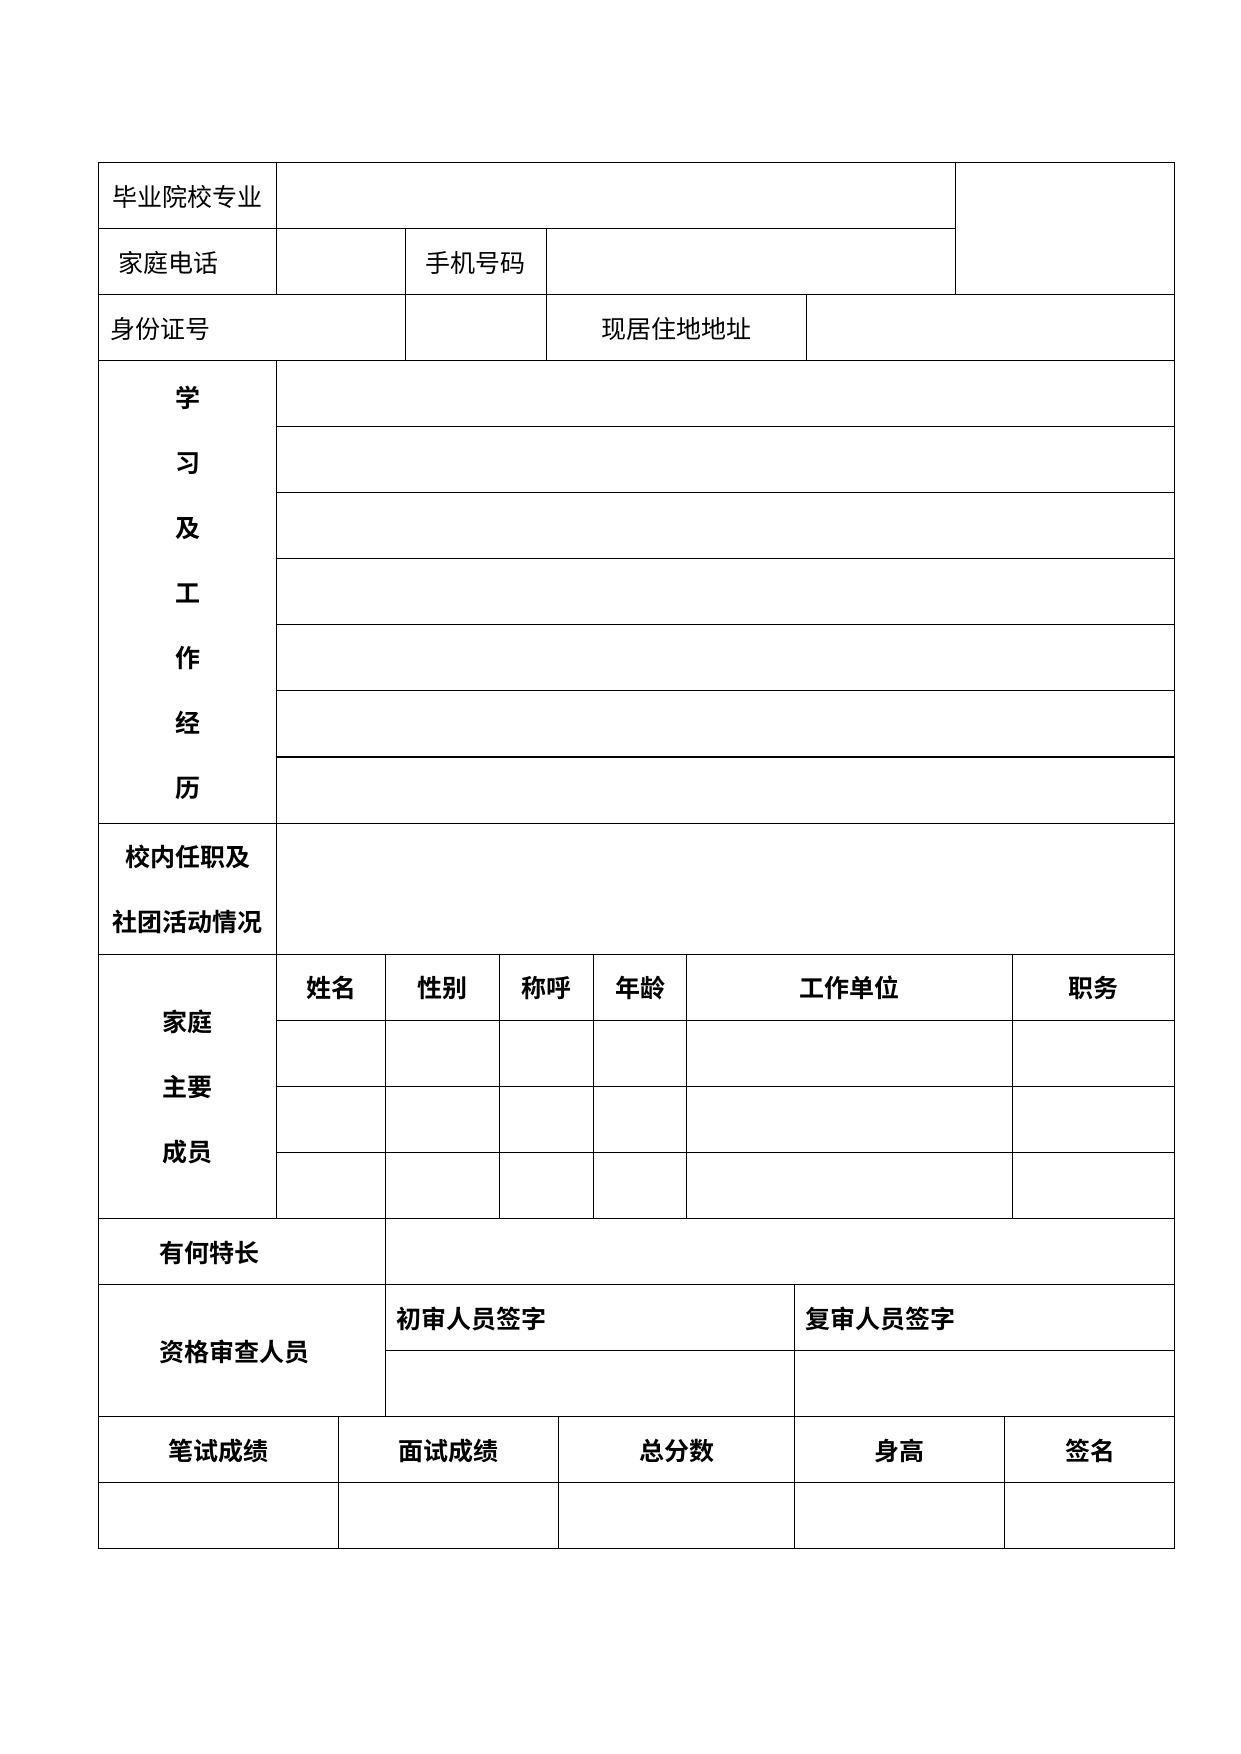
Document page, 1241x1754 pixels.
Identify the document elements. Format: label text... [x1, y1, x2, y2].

table_cell [386, 1219, 1174, 1284]
table_cell 家庭 主要 成员 [99, 955, 276, 1218]
table_cell [277, 625, 1174, 690]
table_cell [594, 1021, 686, 1086]
table_cell [687, 1021, 1012, 1086]
table_cell [277, 1087, 385, 1152]
table_cell [277, 824, 1174, 953]
table_cell [687, 1153, 1012, 1218]
table_cell [277, 163, 955, 228]
table_cell [594, 1087, 686, 1152]
table_cell [1013, 1087, 1174, 1152]
table_cell 称呼 [500, 955, 593, 1019]
table_cell [277, 1021, 385, 1086]
table_cell [277, 427, 1174, 492]
table_cell [1005, 1483, 1174, 1548]
table_cell 复审人员签字 [795, 1285, 1174, 1350]
table_cell [594, 1153, 686, 1218]
table_cell [1013, 1021, 1174, 1086]
table_cell [277, 361, 1174, 426]
table_cell 面试成绩 [339, 1417, 558, 1482]
table_cell [277, 691, 1174, 756]
table_cell 现居住地地址 [547, 295, 806, 360]
table_cell [500, 1087, 593, 1152]
table_cell 姓名 [277, 955, 385, 1019]
table_cell [500, 1021, 593, 1086]
table_cell 手机号码 [406, 229, 546, 294]
table_cell [277, 1153, 385, 1218]
table_cell 有何特长 [99, 1219, 385, 1284]
table_cell 资格审查人员 [99, 1285, 385, 1416]
table_cell 总分数 [559, 1417, 794, 1482]
table_cell [99, 1483, 338, 1548]
table_cell 校内任职及 社团活动情况 [99, 824, 276, 953]
table_cell 初审人员签字 [386, 1285, 794, 1350]
table_cell 签名 [1005, 1417, 1174, 1482]
table_cell [277, 559, 1174, 624]
table_cell [386, 1087, 499, 1152]
table_cell [795, 1351, 1174, 1416]
table_cell 身份证号 [99, 295, 405, 360]
table_cell 毕业院校专业 [99, 163, 276, 228]
table_cell [386, 1021, 499, 1086]
table_cell [406, 295, 546, 360]
table_cell [547, 229, 955, 294]
table_cell [277, 758, 1174, 822]
table_cell 身高 [795, 1417, 1004, 1482]
table_cell 年龄 [594, 955, 686, 1019]
table_cell [1013, 1153, 1174, 1218]
table_cell 性别 [386, 955, 499, 1019]
table_cell [795, 1483, 1004, 1548]
table_cell [386, 1351, 794, 1416]
table_cell [687, 1087, 1012, 1152]
table_cell 工作单位 [687, 955, 1012, 1019]
table_cell [386, 1153, 499, 1218]
table_cell [277, 493, 1174, 558]
table_cell [339, 1483, 558, 1548]
table_cell [500, 1153, 593, 1218]
table_cell 家庭电话 [99, 229, 276, 294]
table_cell [807, 295, 1174, 360]
table_cell 笔试成绩 [99, 1417, 338, 1482]
table_cell [559, 1483, 794, 1548]
table_cell 职务 [1013, 955, 1174, 1019]
table_cell [277, 229, 405, 294]
table_cell 学 习 及 工 作 经 历 [99, 361, 276, 822]
